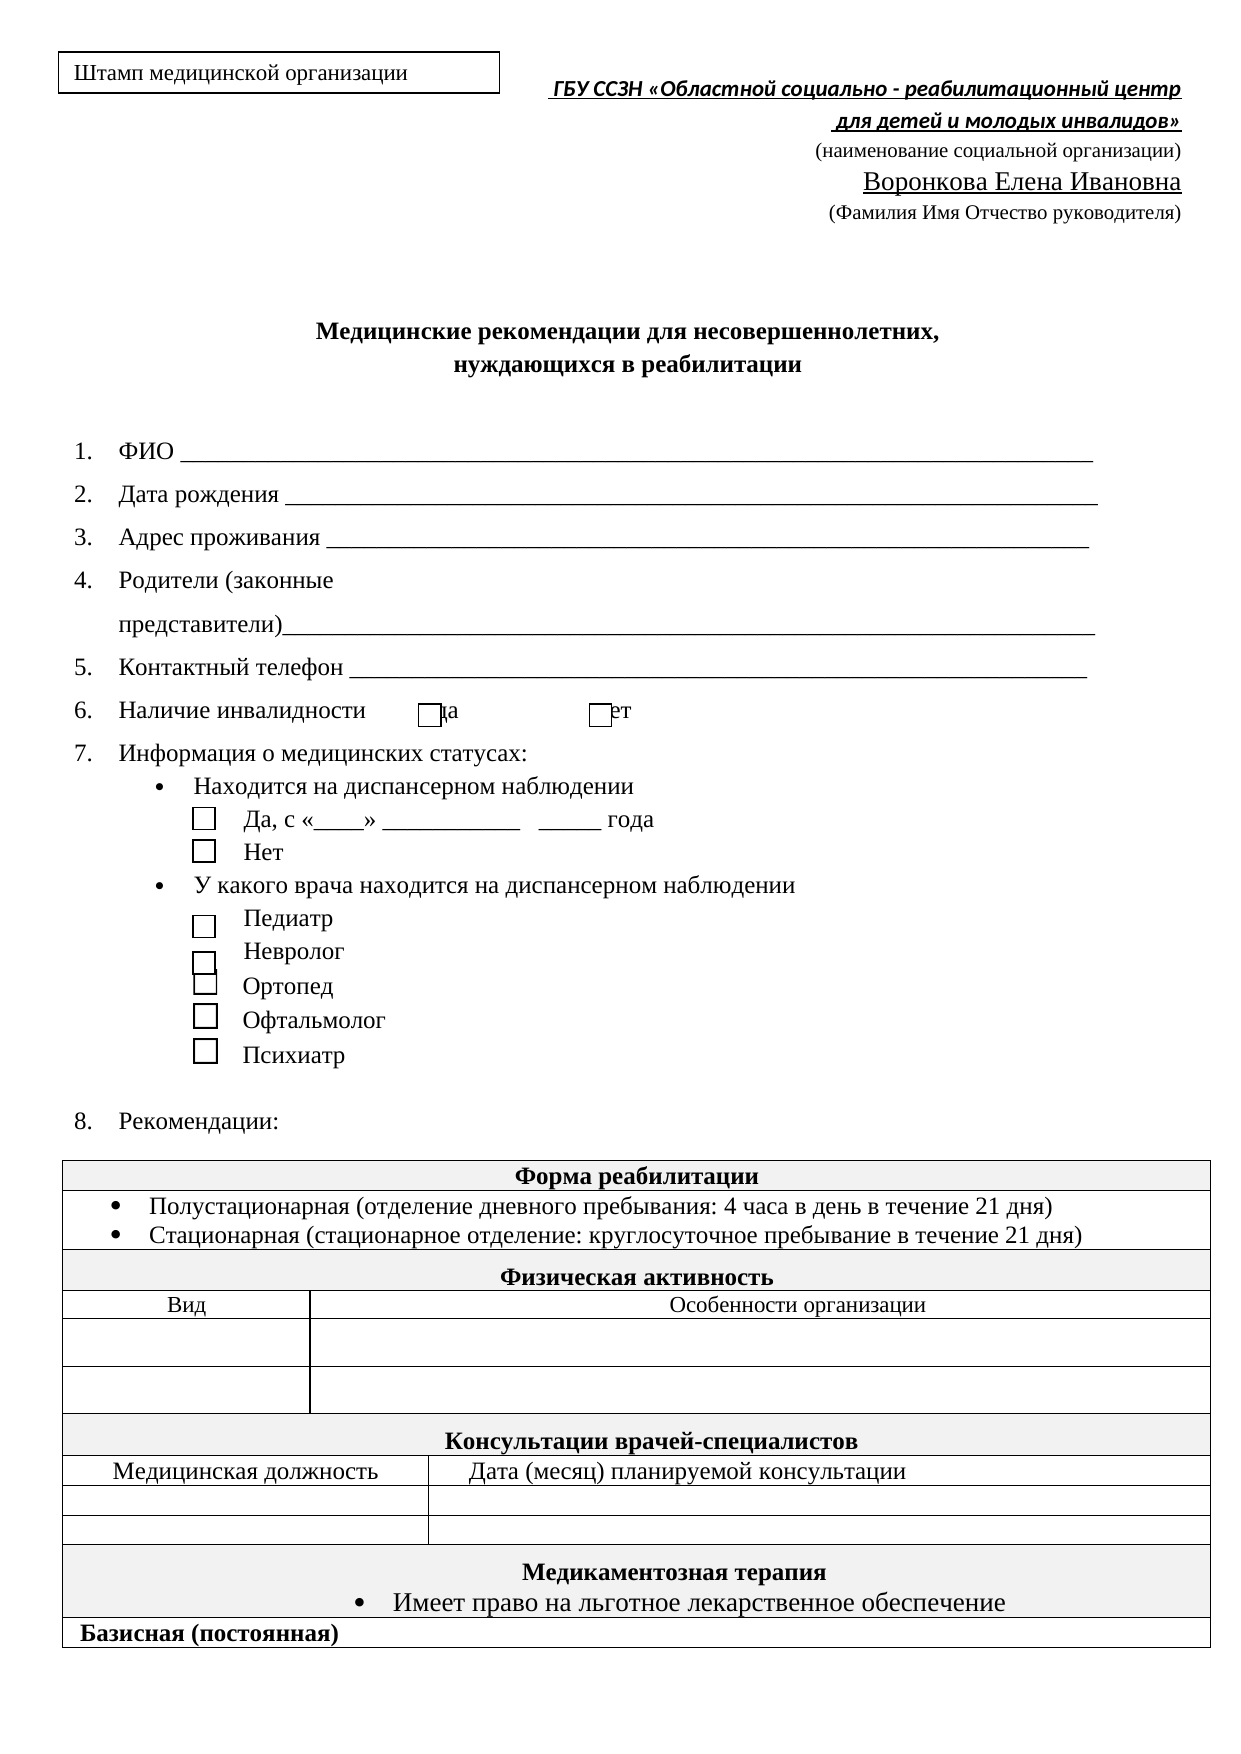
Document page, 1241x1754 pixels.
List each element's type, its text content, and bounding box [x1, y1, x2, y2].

text ГБУ ССЗН «Областной социально - реабилитационный центр [74, 74, 1181, 102]
table_cell [429, 1516, 1210, 1544]
list Наличие инвалидности да нет [74, 695, 1181, 724]
list Невролог [193, 936, 1181, 965]
list Нет [193, 837, 1181, 866]
table_cell Консультации врачей-специалистов [63, 1414, 1210, 1455]
table_cell [63, 1486, 428, 1514]
picture [193, 1003, 218, 1029]
table_cell [63, 1516, 428, 1544]
table_cell Медицинская должность [63, 1456, 428, 1485]
picture [193, 1038, 218, 1064]
text Медицинские рекомендации для несовершеннолетних, [74, 316, 1181, 345]
table_cell Дата (месяц) планируемой консультации [429, 1456, 1210, 1485]
list Информация о медицинских статусах: [74, 738, 1181, 767]
table_cell Базисная (постоянная) [63, 1618, 1210, 1647]
list Дата рождения _________________________________________________________________ [74, 479, 1181, 508]
list Ортопед [193, 969, 1181, 999]
table_cell Полустационарная (отделение дневного пребывания: 4 часа в день в течение 21 дня) Стационарная (стационарное отделение: круглосуточное пребывание в течение 21 дня) [63, 1191, 1210, 1249]
picture [193, 969, 218, 995]
table_header Форма реабилитации [63, 1161, 1210, 1190]
table_cell [429, 1486, 1210, 1514]
table_cell [311, 1319, 1210, 1366]
list ФИО _________________________________________________________________________ [74, 436, 1181, 465]
table_cell Медикаментозная терапия Имеет право на льготное лекарственное обеспечение [63, 1545, 1210, 1617]
table_cell [63, 1367, 309, 1413]
list У какого врача находится на диспансерном наблюдении [156, 870, 1181, 899]
table_cell Физическая активность [63, 1250, 1210, 1290]
table_cell [63, 1319, 309, 1366]
list Находится на диспансерном наблюдении [156, 771, 1181, 800]
table_cell Особенности организации [311, 1291, 1210, 1318]
table_cell [311, 1367, 1210, 1413]
list Родители (законные представители)_________________________________________________________________ [74, 566, 1181, 637]
list Адрес проживания _____________________________________________________________ [74, 522, 1181, 551]
list Рекомендации: [74, 1106, 1181, 1135]
list Офтальмолог [193, 1004, 1181, 1034]
list Психиатр [193, 1039, 1181, 1069]
text Воронкова Елена Ивановна (Фамилия Имя Отчество руководителя) [74, 165, 1181, 224]
list Педиатр [193, 903, 1181, 932]
list Да, с «____» ___________ _____ года [193, 804, 1181, 833]
table_cell Вид [63, 1291, 309, 1318]
list Контактный телефон ___________________________________________________________ [74, 652, 1181, 681]
text нуждающихся в реабилитации [74, 349, 1181, 378]
text для детей и молодых инвалидов» (наименование социальной организации) [74, 106, 1181, 162]
